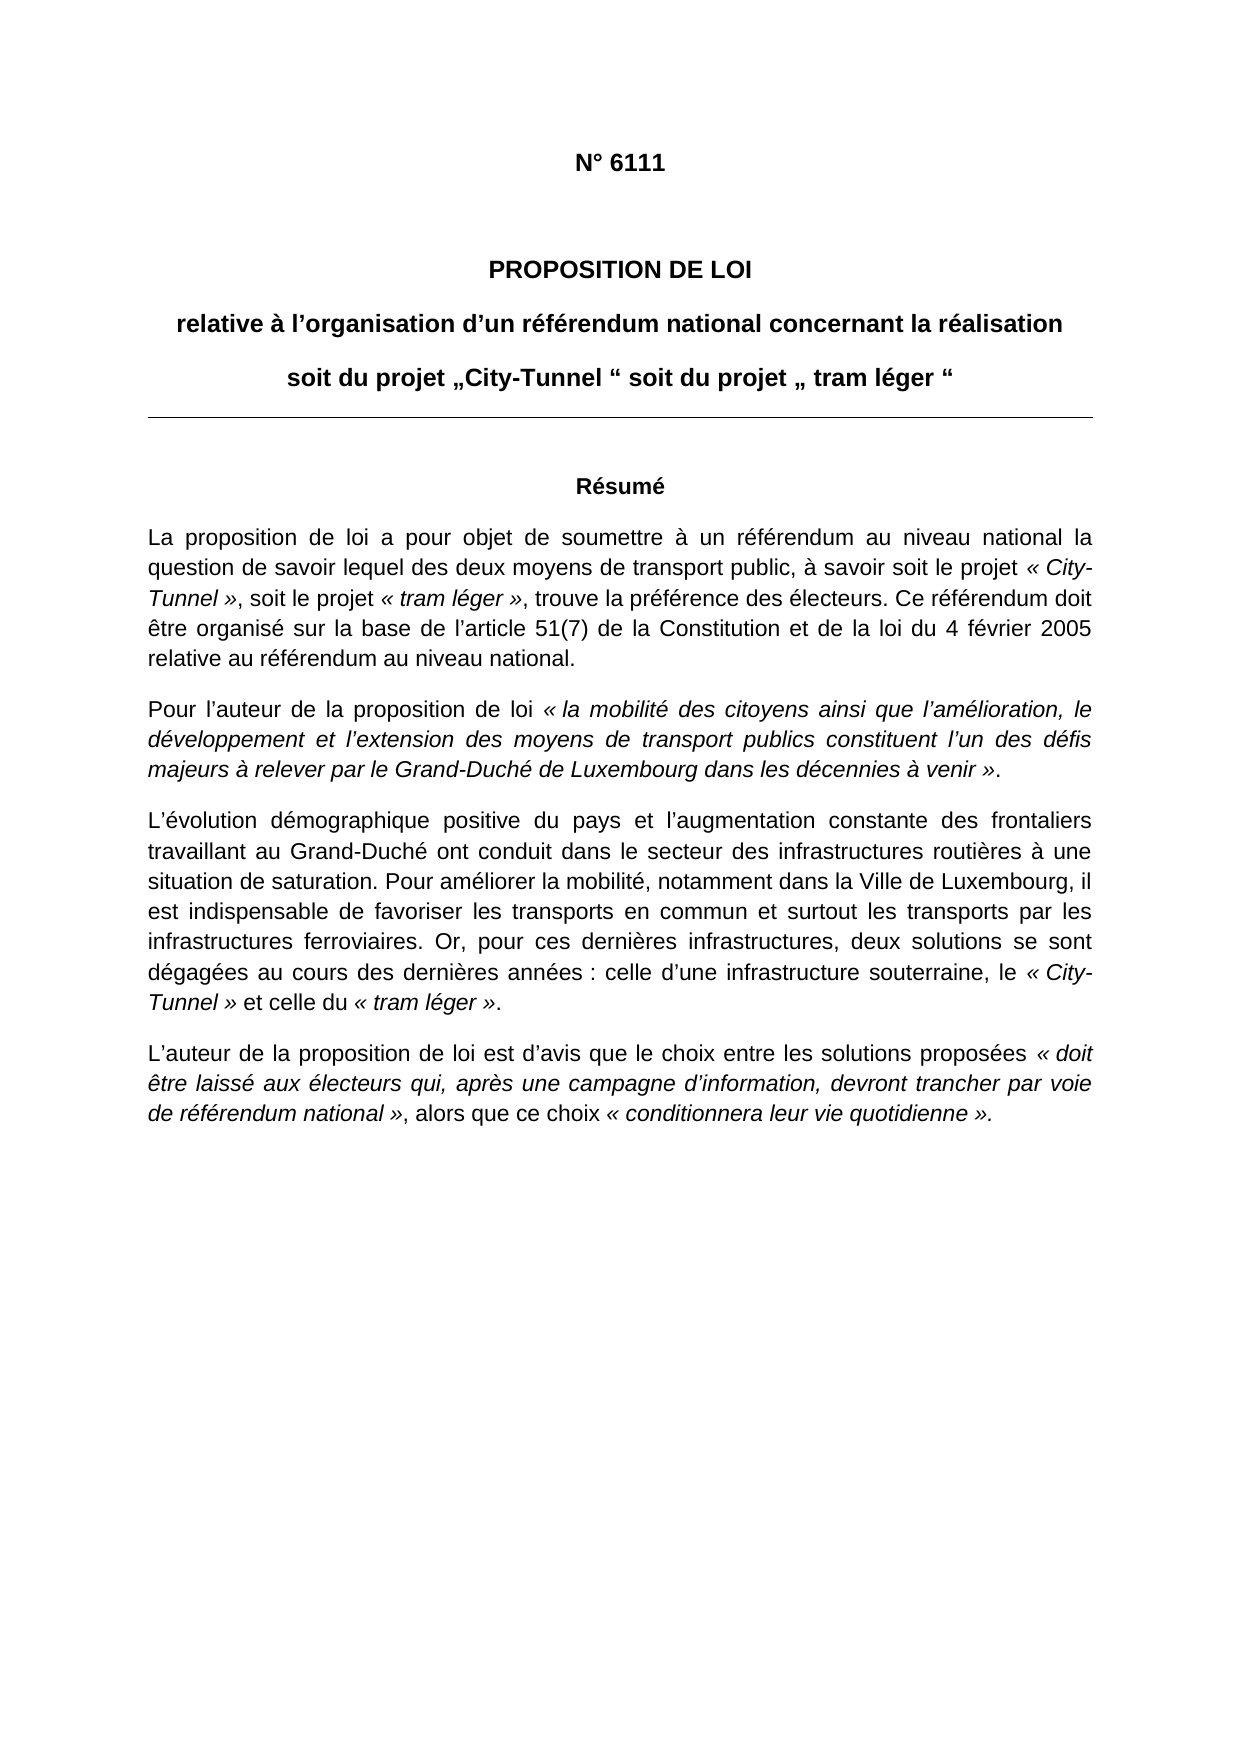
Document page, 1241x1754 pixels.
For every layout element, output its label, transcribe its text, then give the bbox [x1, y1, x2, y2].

text Résumé [148, 470, 1093, 499]
text N° 6111 [148, 148, 1093, 176]
text relative à l’organisation d’un référendum national concernant la réalisation [148, 309, 1093, 338]
text L’auteur de la proposition de loi est d’avis que le choix entre les solutions proposées « doit être laissé aux électeurs qui, après une campagne d’information, devront trancher par voie de référendum national », alors que ce choix « conditionnera leur vie quotidienne ». [148, 1040, 1093, 1126]
text soit du projet „City-Tunnel “ soit du projet „ tram léger “ [148, 363, 1093, 392]
text Pour l’auteur de la proposition de loi « la mobilité des citoyens ainsi que l’amélioration, le développement et l’extension des moyens de transport publics constituent l’un des défis majeurs à relever par le Grand-Duché de Luxembourg dans les décennies à venir ». [148, 696, 1093, 783]
text La proposition de loi a pour objet de soumettre à un référendum au niveau national la question de savoir lequel des deux moyens de transport public, à savoir soit le projet « City-Tunnel », soit le projet « tram léger », trouve la préférence des électeurs. Ce référendum doit être organisé sur la base de l’article 51(7) de la Constitution et de la loi du 4 février 2005 relative au référendum au niveau national. [148, 524, 1093, 671]
text PROPOSITION DE LOI [148, 255, 1093, 284]
text L’évolution démographique positive du pays et l’augmentation constante des frontaliers travaillant au Grand-Duché ont conduit dans le secteur des infrastructures routières à une situation de saturation. Pour améliorer la mobilité, notamment dans la Ville de Luxembourg, il est indispensable de favoriser les transports en commun et surtout les transports par les infrastructures ferroviaires. Or, pour ces dernières infrastructures, deux solutions se sont dégagées au cours des dernières années : celle d’une infrastructure souterraine, le « City-Tunnel » et celle du « tram léger ». [148, 807, 1093, 1015]
